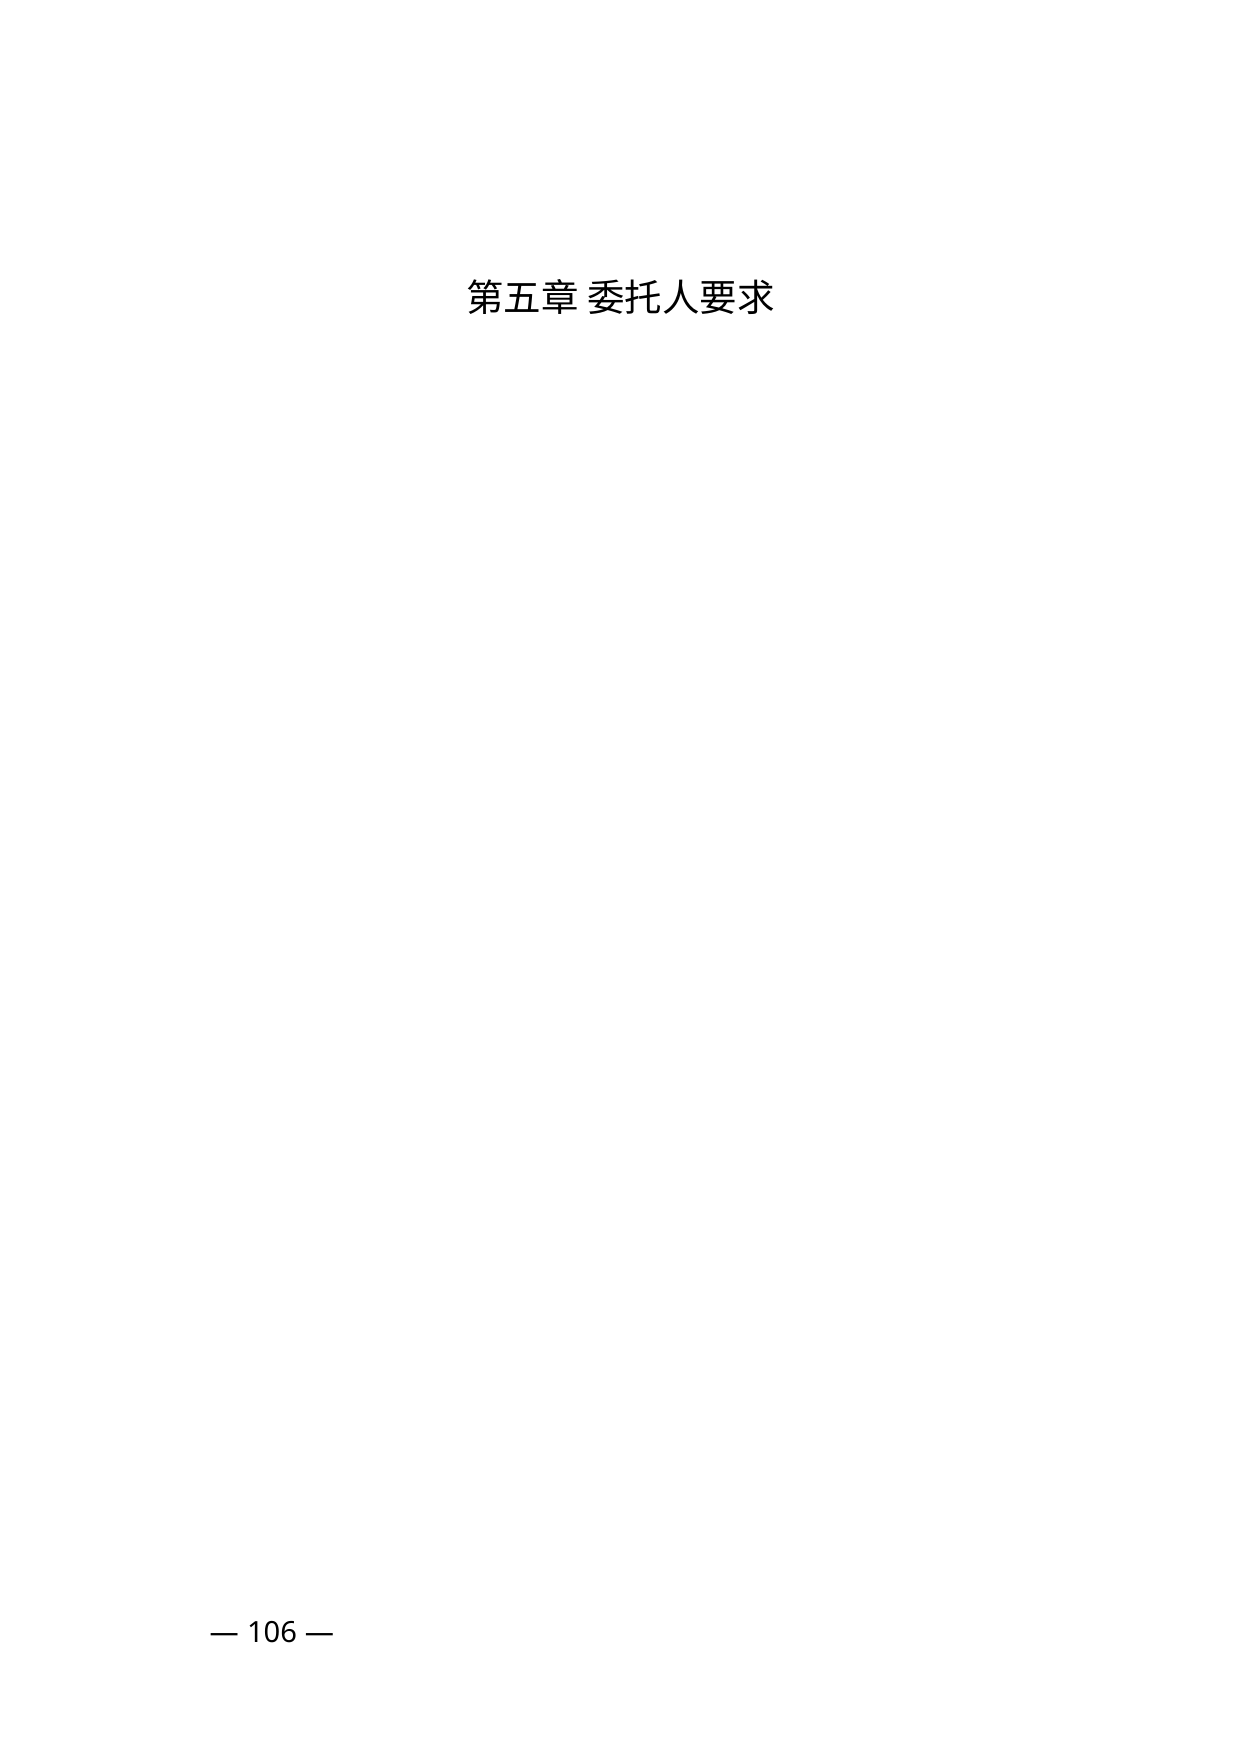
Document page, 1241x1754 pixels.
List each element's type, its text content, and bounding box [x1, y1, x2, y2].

subtitle 第五章 委托人要求 [187, 262, 1053, 327]
